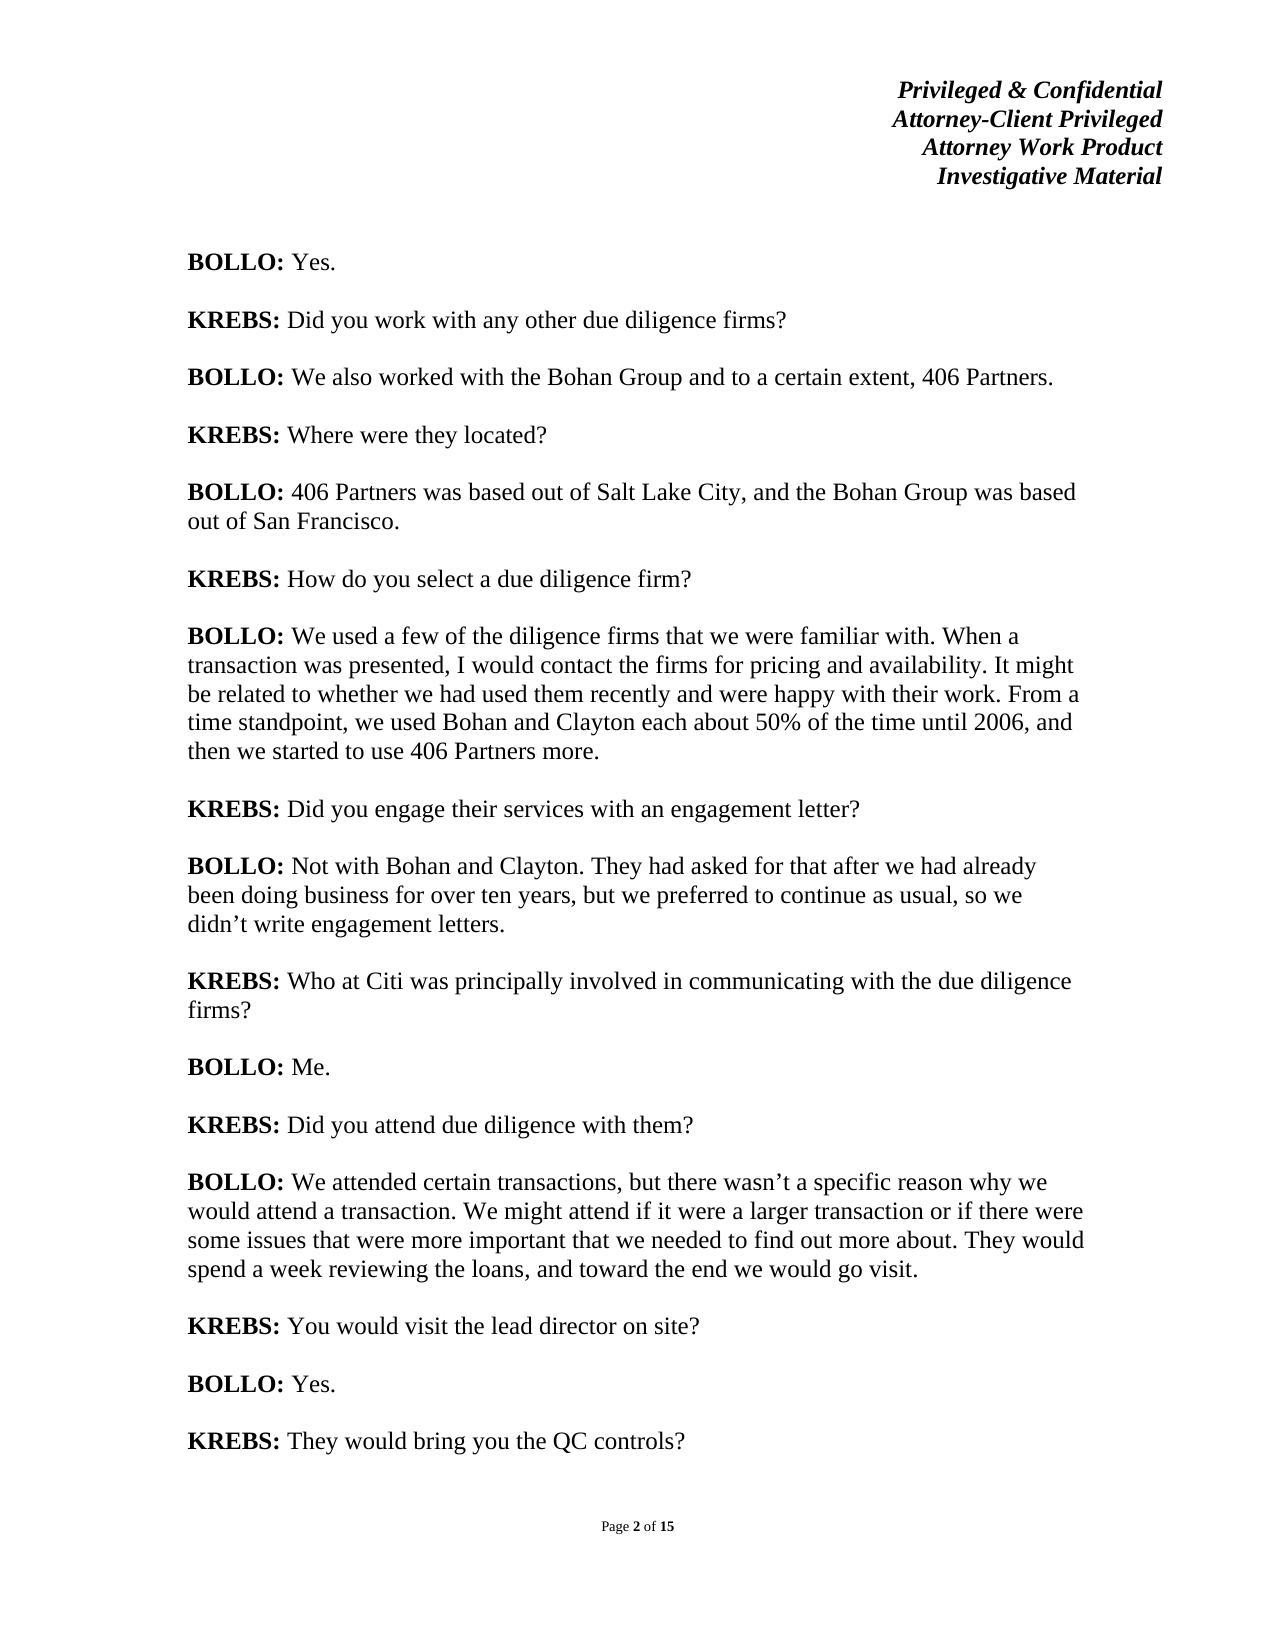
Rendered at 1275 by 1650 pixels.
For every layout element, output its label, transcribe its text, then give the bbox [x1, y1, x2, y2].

text KREBS: They would bring you the QC controls? [187, 1426, 1087, 1455]
text BOLLO: We also worked with the Bohan Group and to a certain extent, 406 Partners. [187, 362, 1087, 391]
text KREBS: Who at Citi was principally involved in communicating with the due diligence firms? [187, 966, 1087, 1024]
text KREBS: You would visit the lead director on site? [187, 1311, 1087, 1340]
text KREBS: Where were they located? [187, 420, 1087, 449]
text BOLLO: Me. [187, 1052, 1087, 1081]
text BOLLO: 406 Partners was based out of Salt Lake City, and the Bohan Group was based out of San Francisco. [187, 477, 1087, 535]
text KREBS: Did you attend due diligence with them? [187, 1110, 1087, 1139]
text BOLLO: Yes. [187, 1369, 1087, 1397]
text KREBS: Did you work with any other due diligence firms? [187, 305, 1087, 334]
text BOLLO: Not with Bohan and Clayton. They had asked for that after we had already been doing business for over ten years, but we preferred to continue as usual, so we didn’t write engagement letters. [187, 851, 1087, 937]
text KREBS: Did you engage their services with an engagement letter? [187, 794, 1087, 822]
text KREBS: How do you select a due diligence firm? [187, 564, 1087, 592]
text BOLLO: Yes. [187, 247, 1087, 276]
text BOLLO: We attended certain transactions, but there wasn’t a specific reason why we would attend a transaction. We might attend if it were a larger transaction or if there were some issues that were more important that we needed to find out more about. They would spend a week reviewing the loans, and toward the end we would go visit. [187, 1167, 1087, 1282]
text BOLLO: We used a few of the diligence firms that we were familiar with. When a transaction was presented, I would contact the firms for pricing and availability. It might be related to whether we had used them recently and were happy with their work. From a time standpoint, we used Bohan and Clayton each about 50% of the time until 2006, and then we started to use 406 Partners more. [187, 621, 1087, 765]
